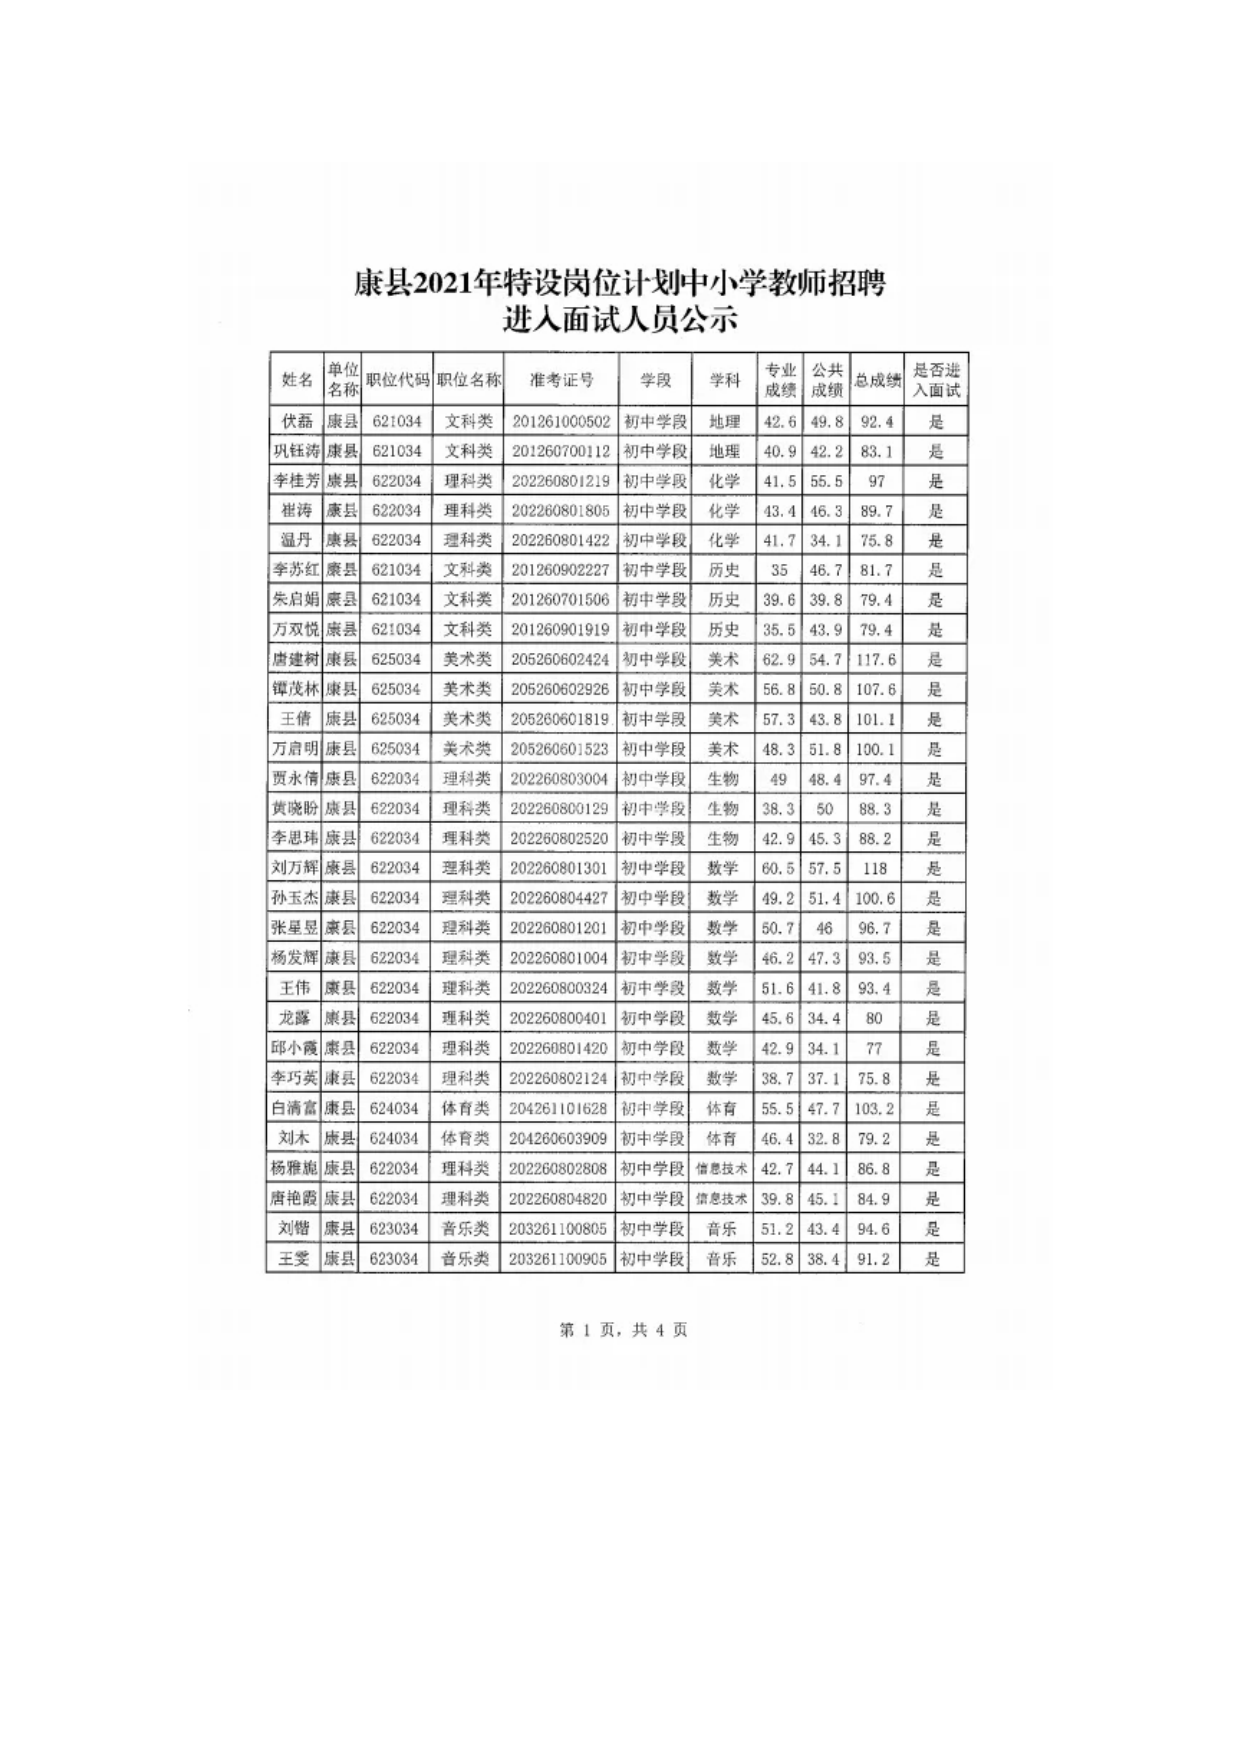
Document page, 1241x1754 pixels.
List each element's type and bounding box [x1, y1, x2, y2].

picture [187, 162, 1053, 1390]
